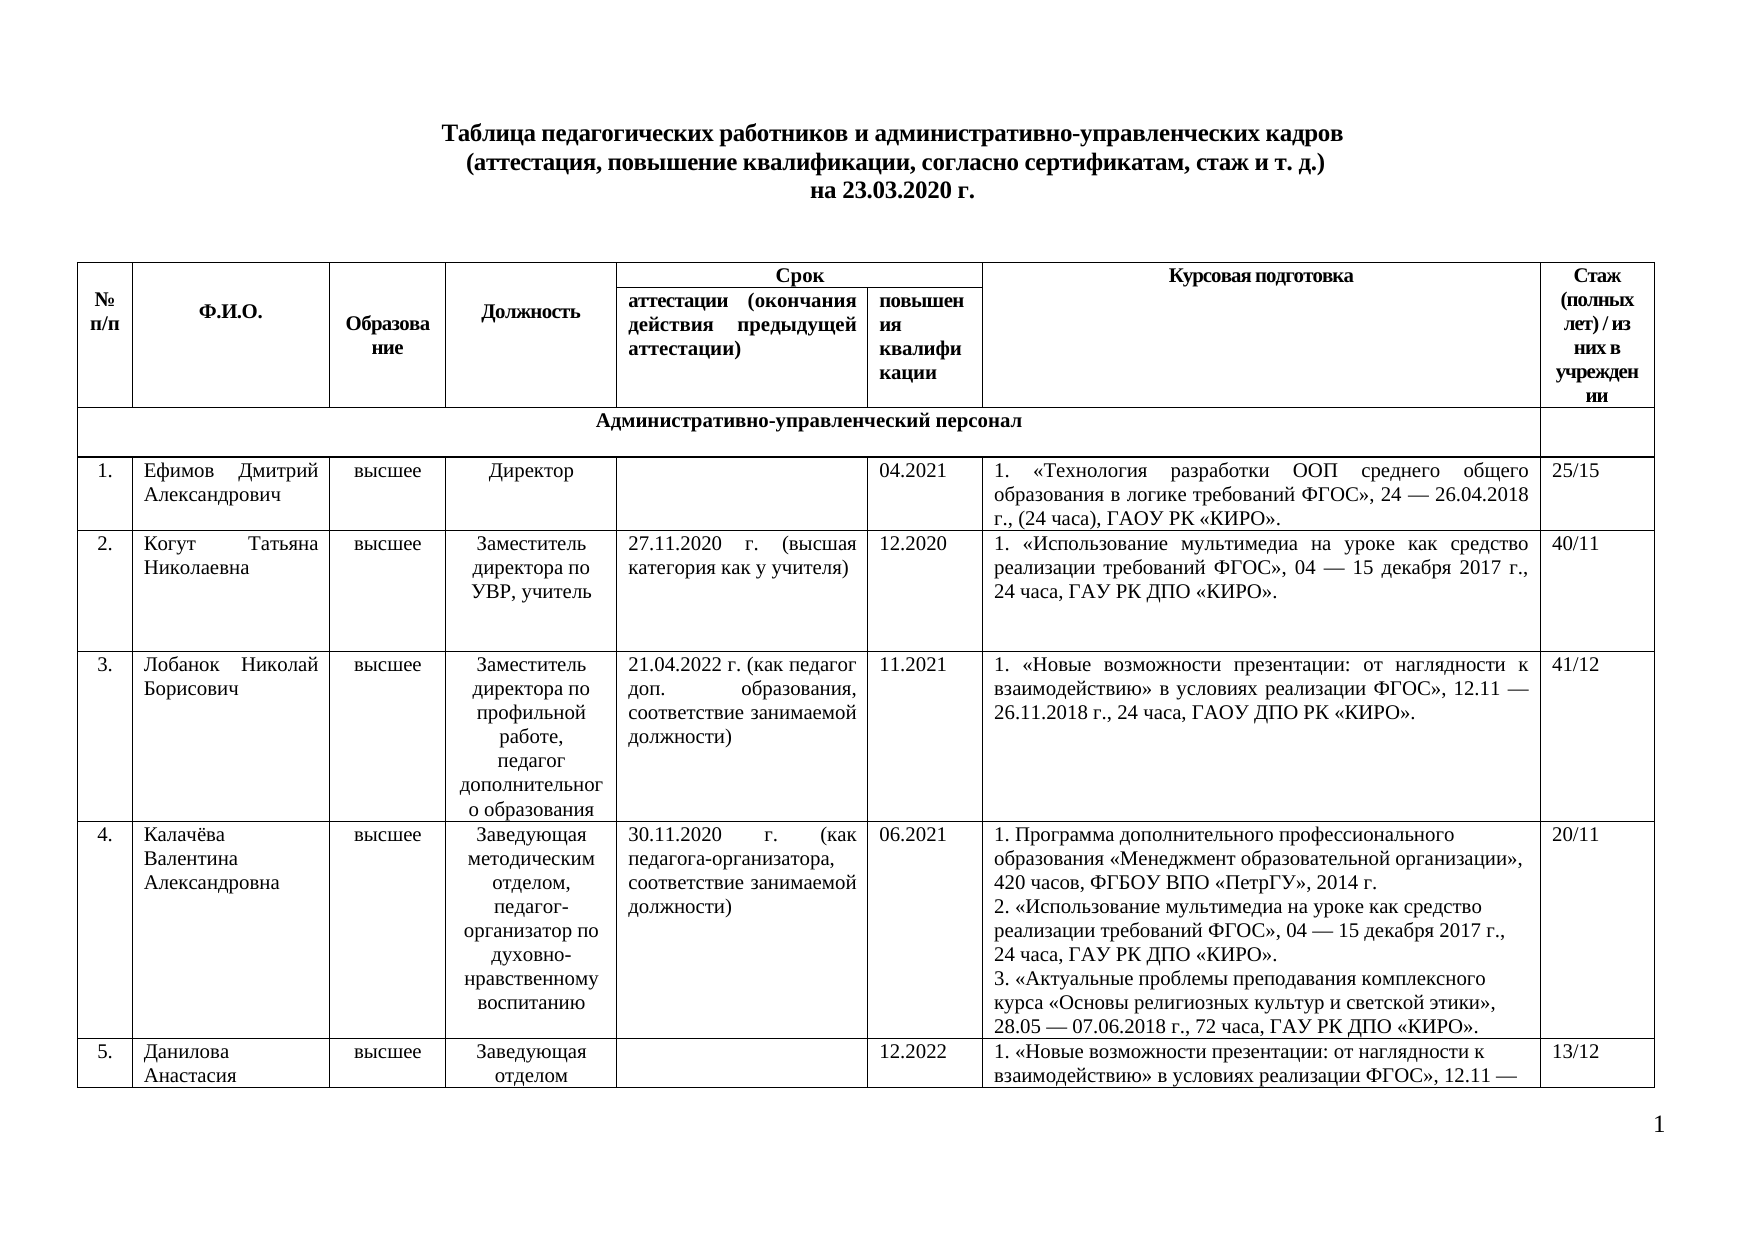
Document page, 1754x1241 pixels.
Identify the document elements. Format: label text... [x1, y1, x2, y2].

table_cell 30.11.2020 г. (как педагога-организатора, соответствие занимаемой должности) [617, 822, 867, 1038]
table_cell 21.04.2022 г. (как педагог доп. образования, соответствие занимаемой должности) [617, 652, 867, 821]
table_cell 1. «Новые возможности презентации: от наглядности к взаимодействию» в условиях реализации ФГОС», 12.11 — 26.11.2018 г., 24 часа, ГАОУ ДПО РК «КИРО». [983, 652, 1540, 821]
table_cell высшее [330, 822, 445, 1038]
table_cell Лобанок Николай Борисович [133, 652, 329, 821]
text (аттестация, повышение квалификации, согласно сертификатам, стаж и т. д.) [89, 147, 1665, 176]
table_cell 5. [78, 1039, 132, 1087]
table_header Должность [446, 263, 616, 407]
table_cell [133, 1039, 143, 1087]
table_cell 1. [78, 458, 132, 530]
table_header Ф.И.О. [133, 263, 329, 407]
table_cell 13/12 [1541, 1039, 1654, 1087]
table_cell Заместитель директора по УВР, учитель [446, 531, 616, 651]
table_cell 1. «Использование мультимедиа на уроке как средство реализации требований ФГОС», 04 — 15 декабря 2017 г., 24 часа, ГАУ РК ДПО «КИРО». [983, 531, 1540, 651]
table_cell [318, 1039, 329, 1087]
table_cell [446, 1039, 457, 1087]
table_cell 04.2021 [868, 458, 982, 530]
table_cell [617, 458, 867, 530]
table_cell 1. Программа дополнительного профессионального образования «Менеджмент образовательной организации», 420 часов, ФГБОУ ВПО «ПетрГУ», 2014 г. 2. «Использование мультимедиа на уроке как средство реализации требований ФГОС», 04 — 15 декабря 2017 г., 24 часа, ГАУ РК ДПО «КИРО». 3. «Актуальные проблемы преподавания комплексного курса «Основы религиозных культур и светской этики», 28.05 — 07.06.2018 г., 72 часа, ГАУ РК ДПО «КИРО». [983, 822, 1540, 1038]
table_cell высшее [330, 458, 445, 530]
table_cell 11.2021 [868, 652, 982, 821]
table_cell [983, 1039, 1540, 1087]
table_cell 12.2022 [868, 1039, 982, 1087]
table_cell 27.11.2020 г. (высшая категория как у учителя) [617, 531, 867, 651]
text на 23.03.2020 г. [89, 176, 1665, 204]
table_cell 1. «Технология разработки ООП среднего общего образования в логике требований ФГОС», 24 — 26.04.2018 г., (24 часа), ГАОУ РК «КИРО». [983, 458, 1540, 530]
table_cell 20/11 [1541, 822, 1654, 1038]
table_cell 41/12 [1541, 652, 1654, 821]
table_cell 12.2020 [868, 531, 982, 651]
table_cell Калачёва Валентина Александровна [133, 822, 329, 1038]
table_cell Административно-управленческий персонал [78, 408, 1540, 456]
table_cell 25/15 [1541, 458, 1654, 530]
table_cell высшее [330, 1039, 445, 1087]
table_cell высшее [330, 652, 445, 821]
table_cell высшее [330, 531, 445, 651]
table_cell повышения квалификации [868, 288, 982, 407]
table_cell Ефимов Дмитрий Александрович [133, 458, 329, 530]
table_cell [1541, 408, 1654, 456]
table_cell 3. [78, 652, 132, 821]
table_cell 06.2021 [868, 822, 982, 1038]
table_header № п/п [78, 263, 132, 407]
table_cell 2. [78, 531, 132, 651]
table_cell Заведующая методическим отделом, педагог-организатор по духовно-нравственному воспитанию [446, 822, 616, 1038]
table_cell Директор [446, 458, 616, 530]
table_cell аттестации (окончания действия предыдущей аттестации) [617, 288, 867, 407]
table_cell Когут Татьяна Николаевна [133, 531, 329, 651]
table_cell [617, 1039, 867, 1087]
table_header Курсовая подготовка [983, 263, 1540, 407]
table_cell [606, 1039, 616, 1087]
table_cell 4. [78, 822, 132, 1038]
table_header Образование [330, 263, 445, 407]
text Таблица педагогических работников и административно-управленческих кадров [89, 118, 1665, 147]
table_cell 40/11 [1541, 531, 1654, 651]
